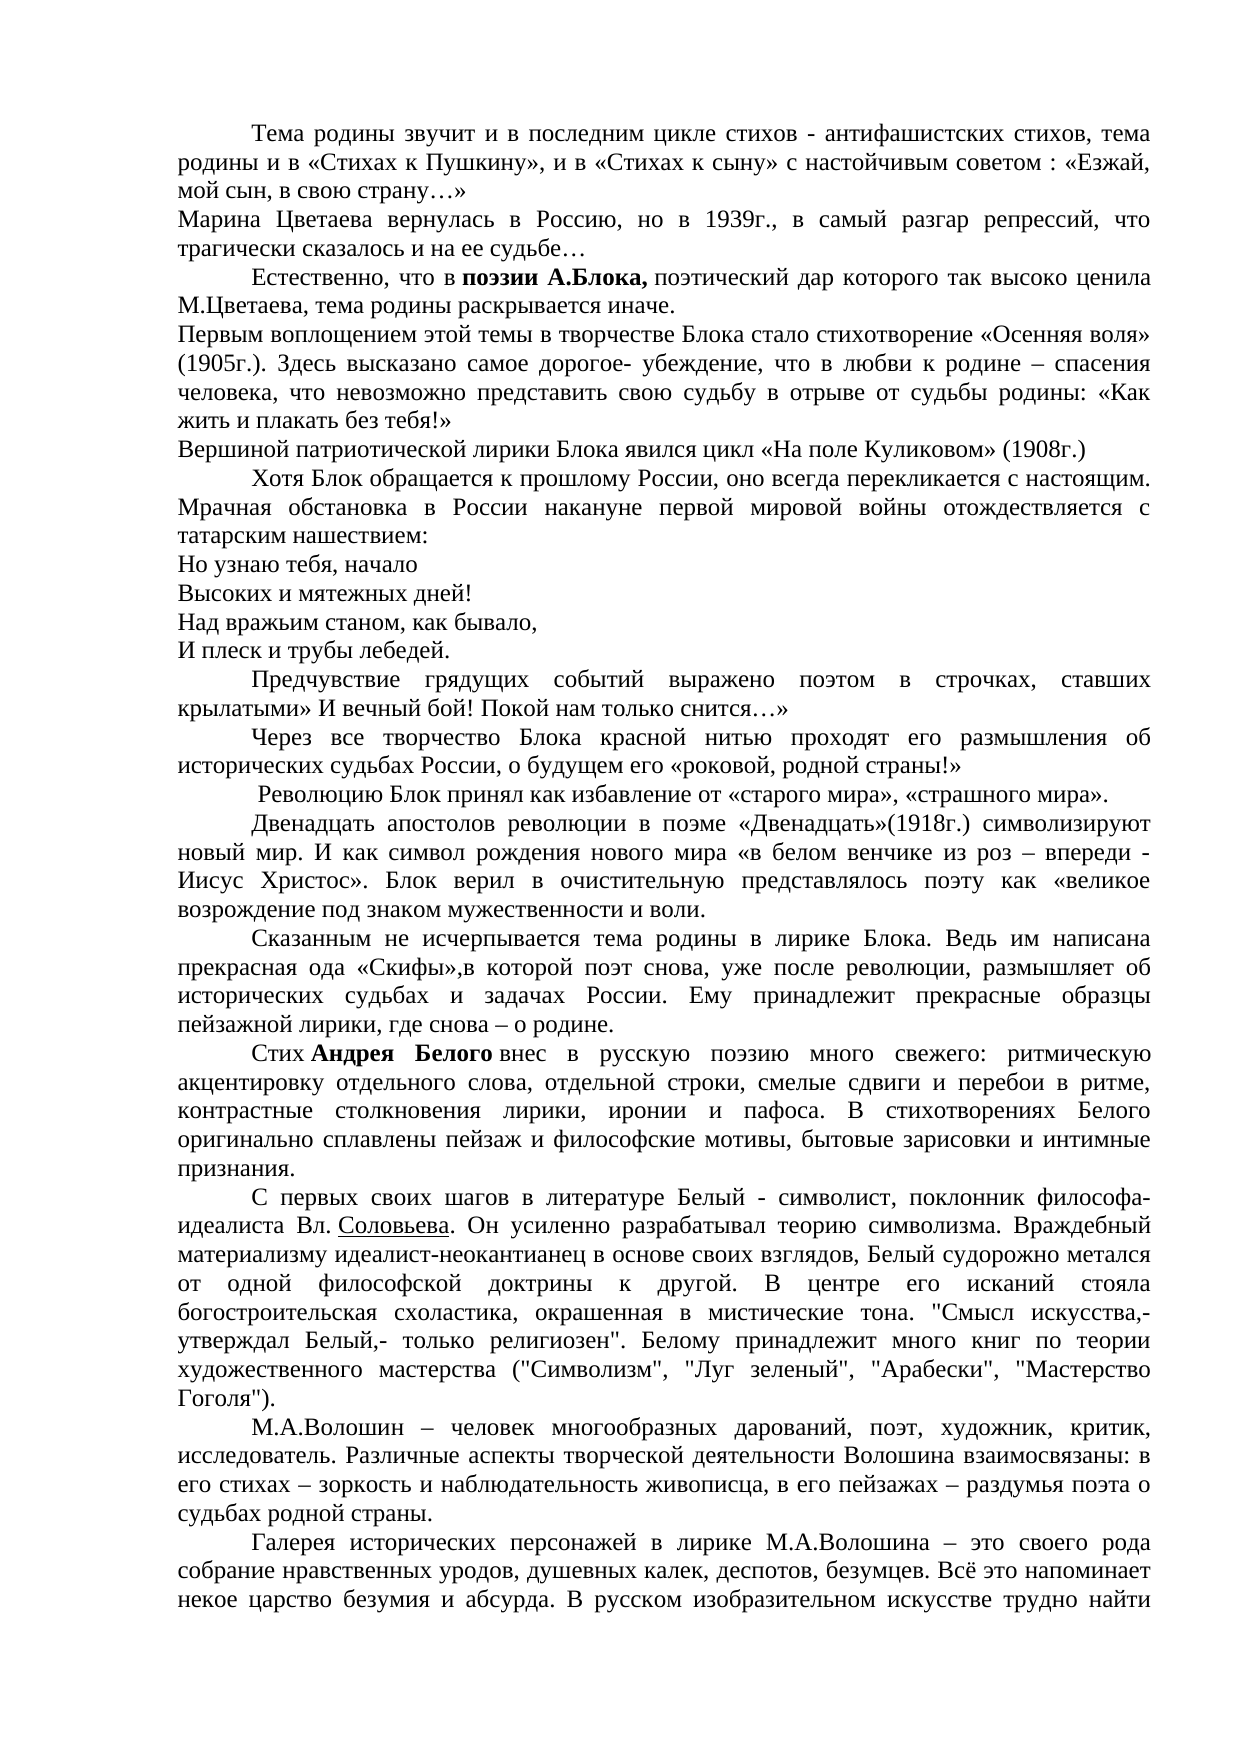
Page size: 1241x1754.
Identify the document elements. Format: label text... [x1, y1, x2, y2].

text Через все творчество Блока красной нитью проходят его размышления об исторических судьбах России, о будущем его «роковой, родной страны!» [177, 722, 1152, 779]
text М.А.Волошин – человек многообразных дарований, поэт, художник, критик, исследователь. Различные аспекты творческой деятельности Волошина взаимосвязаны: в его стихах – зоркость и наблюдательность живописца, в его пейзажах – раздумья поэта о судьбах родной страны. [177, 1412, 1152, 1527]
text Хотя Блок обращается к прошлому России, оно всегда перекликается с настоящим. Мрачная обстановка в России накануне первой мировой войны отождествляется с татарским нашествием: [177, 463, 1152, 549]
text Двенадцать апостолов революции в поэме «Двенадцать»(1918г.) символизируют новый мир. И как символ рождения нового мира «в белом венчике из роз – впереди -Иисус Христос». Блок верил в очистительную представлялось поэту как «великое возрождение под знаком мужественности и воли. [177, 808, 1152, 923]
text Стих Андрея Белого внес в русскую поэзию много свежего: ритмическую акцентировку отдельного слова, отдельной строки, смелые сдвиги и перебои в ритме, контрастные столкновения лирики, иронии и пафоса. В стихотворениях Белого оригинально сплавлены пейзаж и философские мотивы, бытовые зарисовки и интимные признания. [177, 1038, 1152, 1182]
text Сказанным не исчерпывается тема родины в лирике Блока. Ведь им написана прекрасная ода «Скифы»,в которой поэт снова, уже после революции, размышляет об исторических судьбах и задачах России. Ему принадлежит прекрасные образцы пейзажной лирики, где снова – о родине. [177, 923, 1152, 1038]
text С первых своих шагов в литературе Белый - символист, поклонник философа-идеалиста Вл. Соловьева. Он усиленно разрабатывал теорию символизма. Враждебный материализму идеалист-неокантианец в основе своих взглядов, Белый судорожно метался от одной философской доктрины к другой. В центре его исканий стояла богостроительская схоластика, окрашенная в мистические тона. "Смысл искусства,- утверждал Белый,- только религиозен". Белому принадлежит много книг по теории художественного мастерства ("Символизм", "Луг зеленый", "Арабески", "Мастерство Гоголя"). [177, 1182, 1152, 1412]
text Революцию Блок принял как избавление от «старого мира», «страшного мира». [177, 779, 1152, 808]
text Вершиной патриотической лирики Блока явился цикл «На поле Куликовом» (1908г.) [177, 434, 1152, 463]
text Естественно, что в поэзии А.Блока, поэтический дар которого так высоко ценила М.Цветаева, тема родины раскрывается иначе. [177, 262, 1152, 319]
text Марина Цветаева вернулась в Россию, но в 1939г., в самый разгар репрессий, что трагически сказалось и на ее судьбе… [177, 204, 1152, 262]
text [177, 1527, 1152, 1613]
text И плеск и трубы лебедей. [177, 636, 1152, 664]
text Предчувствие грядущих событий выражено поэтом в строчках, ставших крылатыми» И вечный бой! Покой нам только снится…» [177, 664, 1152, 722]
text Но узнаю тебя, начало [177, 549, 1152, 578]
text Высоких и мятежных дней! [177, 578, 1152, 607]
text Первым воплощением этой темы в творчестве Блока стало стихотворение «Осенняя воля» (1905г.). Здесь высказано самое дорогое- убеждение, что в любви к родине – спасения человека, что невозможно представить свою судьбу в отрыве от судьбы родины: «Как жить и плакать без тебя!» [177, 319, 1152, 434]
text Тема родины звучит и в последним цикле стихов - антифашистских стихов, тема родины и в «Стихах к Пушкину», и в «Стихах к сыну» с настойчивым советом : «Езжай, мой сын, в свою страну…» [177, 118, 1152, 204]
text Над вражьим станом, как бывало, [177, 607, 1152, 636]
